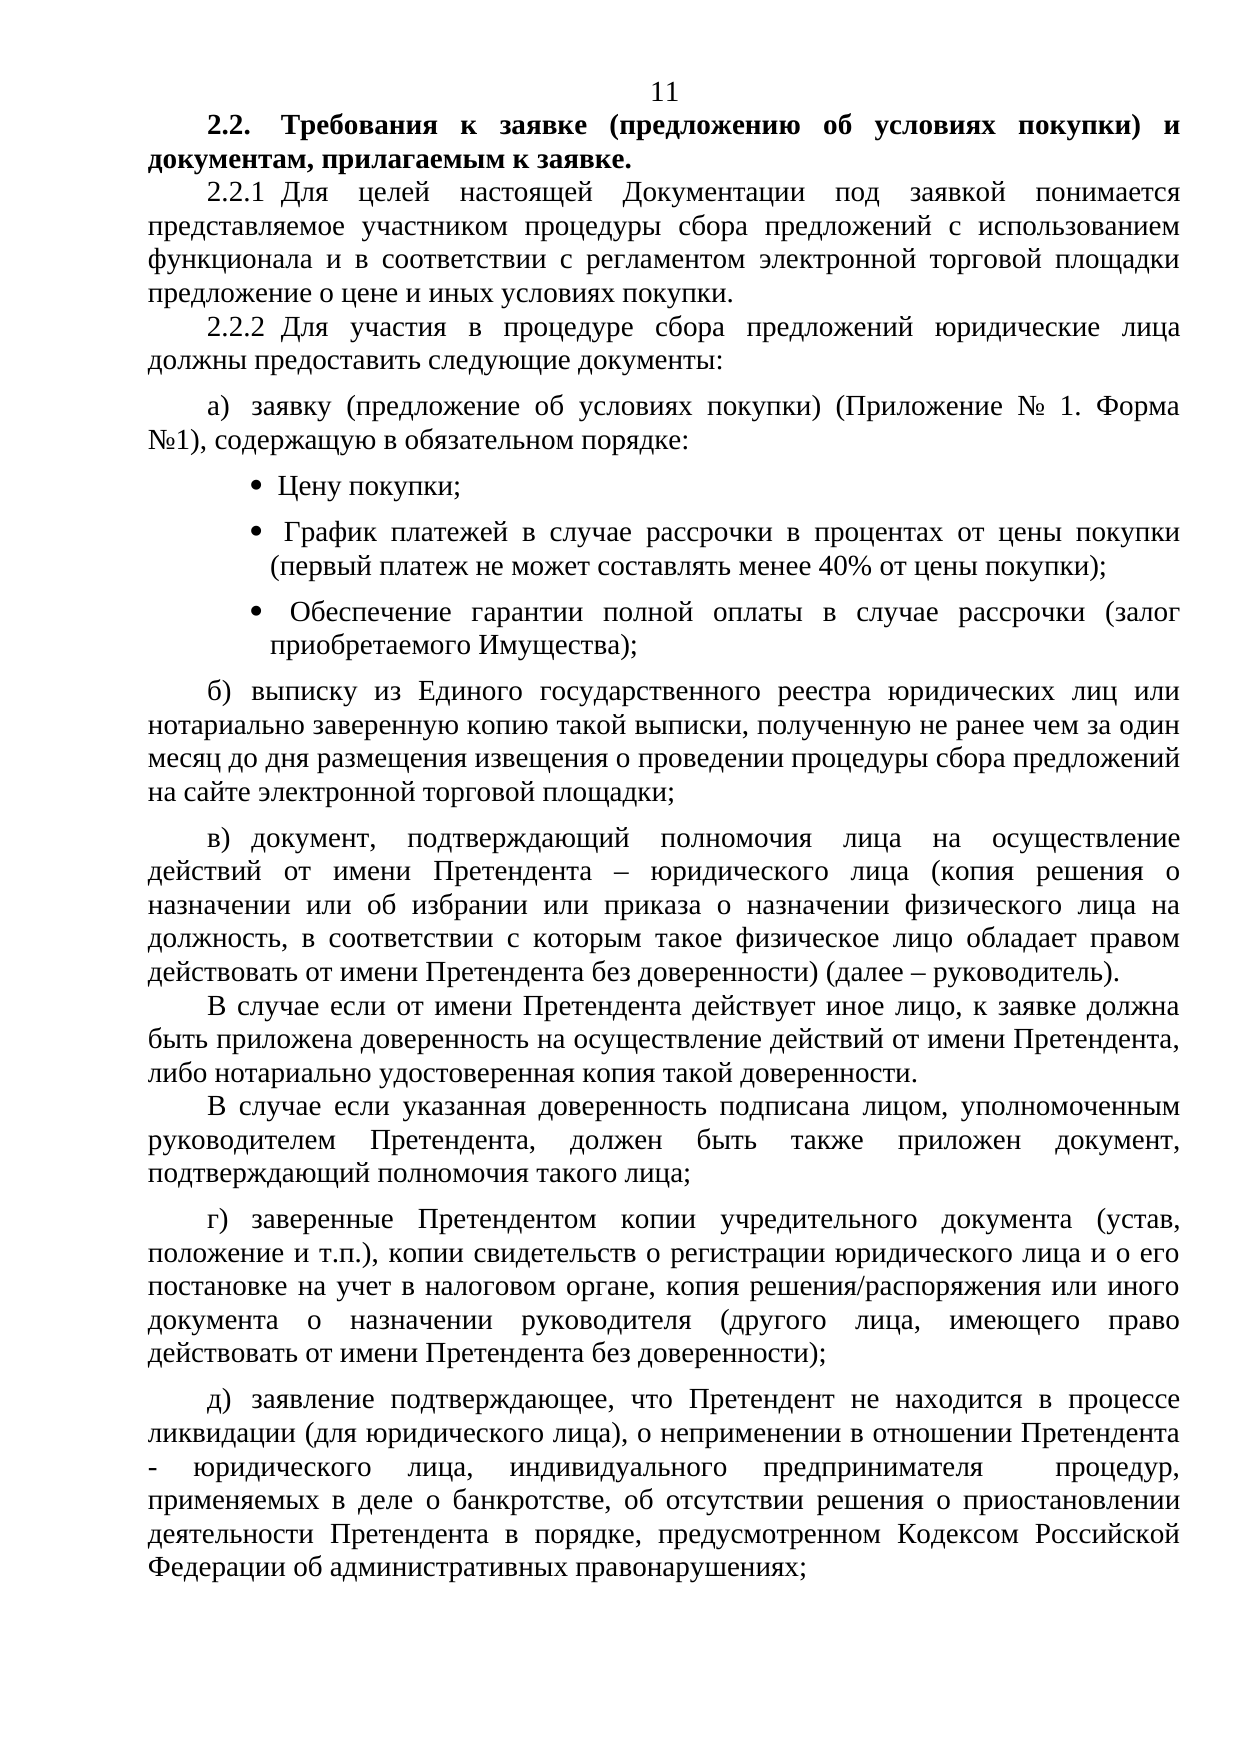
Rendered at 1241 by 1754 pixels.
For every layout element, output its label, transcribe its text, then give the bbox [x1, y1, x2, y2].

subtitle Требования к заявке (предложению об условиях покупки) и документам, прилагаемым к заявке. [148, 107, 1181, 174]
list Обеспечение гарантии полной оплаты в случае рассрочки (залог приобретаемого Имущества); [251, 594, 1181, 661]
list Для участия в процедуре сбора предложений юридические лица должны предоставить следующие документы: [148, 309, 1181, 376]
list заявку (предложение об условиях покупки) (Приложение № 1. Форма №1), содержащую в обязательном порядке: [148, 388, 1181, 455]
list заверенные Претендентом копии учредительного документа (устав, положение и т.п.), копии свидетельств о регистрации юридического лица и о его постановке на учет в налоговом органе, копия решения/распоряжения или иного документа о назначении руководителя (другого лица, имеющего право действовать от имени Претендента без доверенности); [148, 1201, 1181, 1369]
list В случае если указанная доверенность подписана лицом, уполномоченным руководителем Претендента, должен быть также приложен документ, подтверждающий полномочия такого лица; [148, 1088, 1181, 1189]
list Цену покупки; [251, 468, 1181, 501]
list выписку из Единого государственного реестра юридических лиц или нотариально заверенную копию такой выписки, полученную не ранее чем за один месяц до дня размещения извещения о проведении процедуры сбора предложений на сайте электронной торговой площадки; [148, 673, 1181, 807]
list График платежей в случае рассрочки в процентах от цены покупки (первый платеж не может составлять менее 40% от цены покупки); [251, 514, 1181, 581]
list документ, подтверждающий полномочия лица на осуществление действий от имени Претендента – юридического лица (копия решения о назначении или об избрании или приказа о назначении физического лица на должность, в соответствии с которым такое физическое лицо обладает правом действовать от имени Претендента без доверенности) (далее – руководитель). [148, 820, 1181, 988]
list Для целей настоящей Документации под заявкой понимается представляемое участником процедуры сбора предложений с использованием функционала и в соответствии с регламентом электронной торговой площадки предложение о цене и иных условиях покупки. [148, 174, 1181, 309]
list заявление подтверждающее, что Претендент не находится в процессе ликвидации (для юридического лица), о неприменении в отношении Претендента - юридического лица, индивидуального предпринимателя процедур, применяемых в деле о банкротстве, об отсутствии решения о приостановлении деятельности Претендента в порядке, предусмотренном Кодексом Российской Федерации об административных правонарушениях; [148, 1382, 1181, 1583]
list В случае если от имени Претендента действует иное лицо, к заявке должна быть приложена доверенность на осуществление действий от имени Претендента, либо нотариально удостоверенная копия такой доверенности. [148, 988, 1181, 1088]
